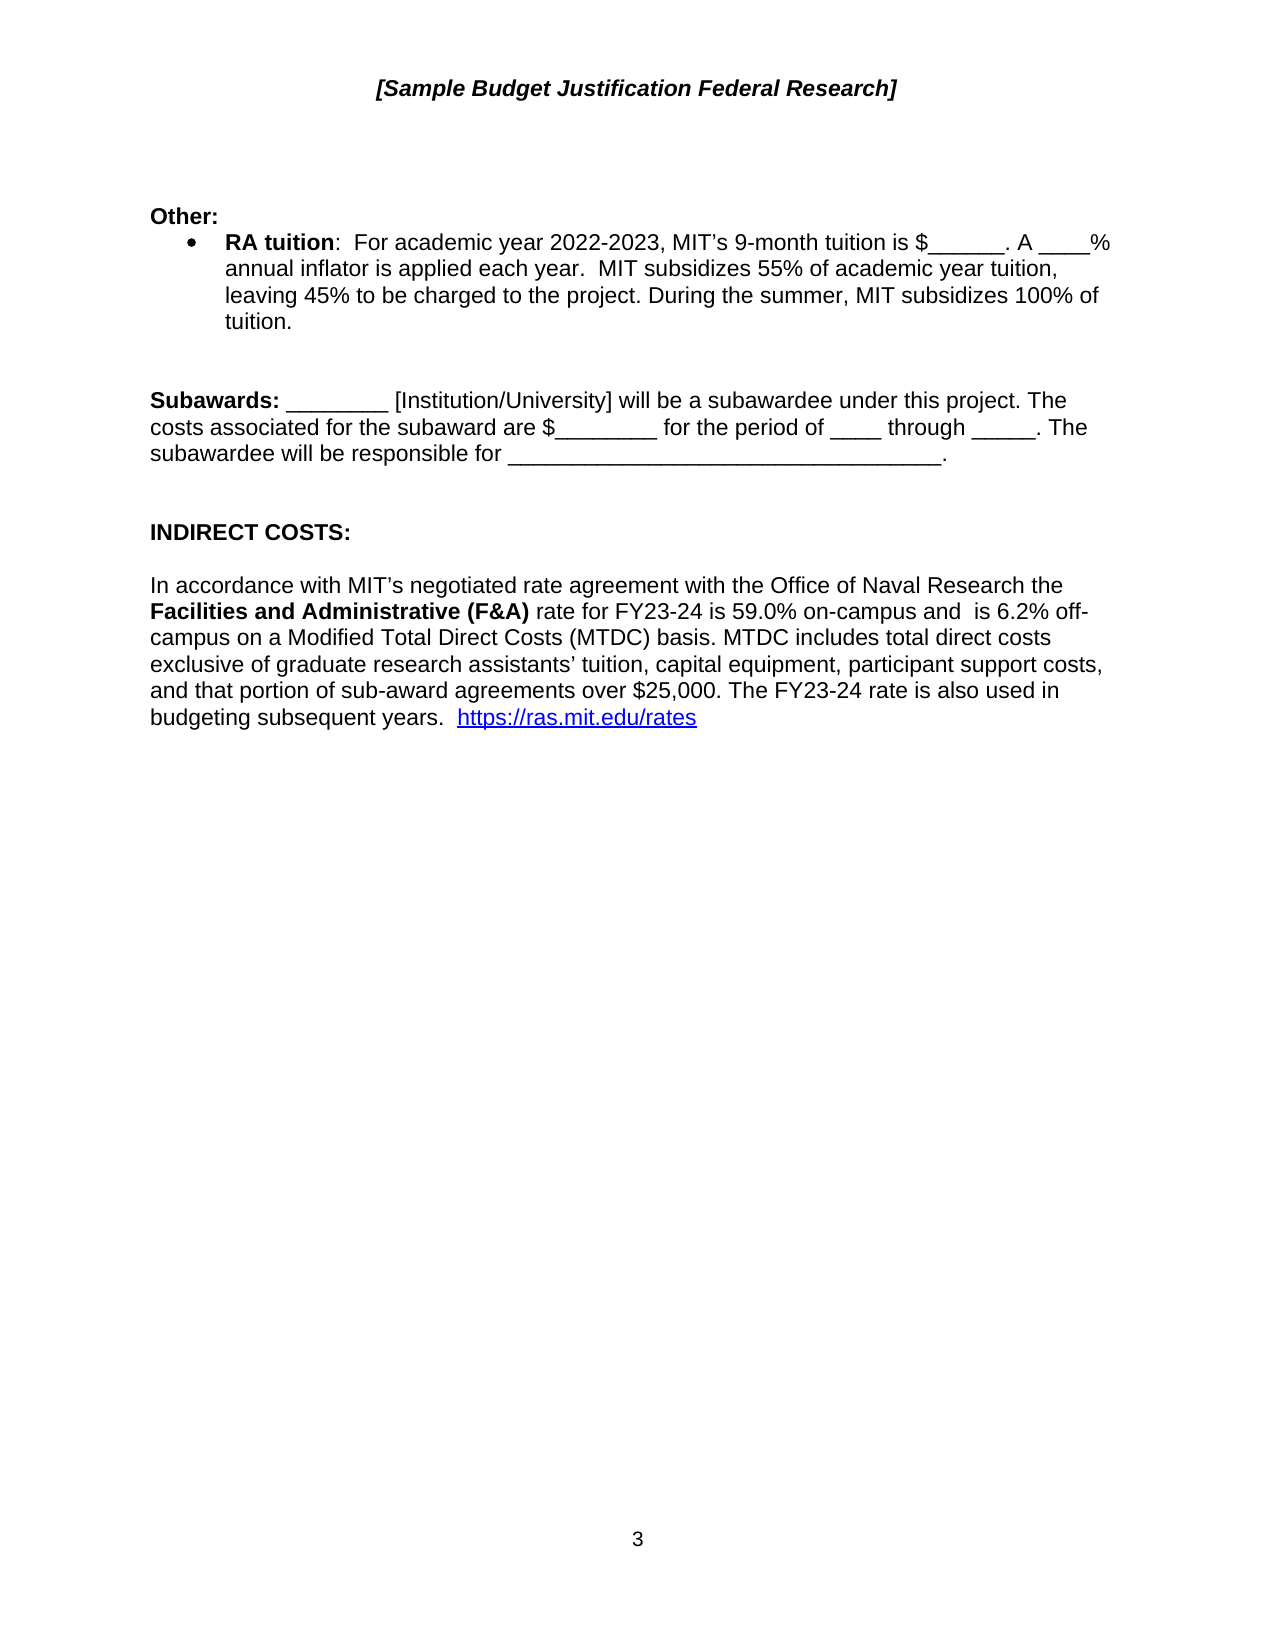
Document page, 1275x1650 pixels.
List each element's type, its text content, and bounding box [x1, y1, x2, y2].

text INDIRECT COSTS: [150, 519, 1125, 545]
text In accordance with MIT’s negotiated rate agreement with the Office of Naval Research the Facilities and Administrative (F&A) rate for FY23-24 is 59.0% on-campus and is 6.2% off-campus on a Modified Total Direct Costs (MTDC) basis. MTDC includes total direct costs exclusive of graduate research assistants’ tuition, capital equipment, participant support costs, and that portion of sub-award agreements over $25,000. The FY23-24 rate is also used in budgeting subsequent years. https://ras.mit.edu/rates [150, 572, 1125, 730]
list RA tuition: For academic year 2022-2023, MIT’s 9-month tuition is $______. A ____% annual inflator is applied each year. MIT subsidizes 55% of academic year tuition, leaving 45% to be charged to the project. During the summer, MIT subsidizes 100% of tuition. [187, 229, 1125, 334]
text Other: [150, 203, 1125, 229]
text Subawards: ________ [Institution/University] will be a subawardee under this project. The costs associated for the subaward are $________ for the period of ____ through _____. The subawardee will be responsible for __________________________________. [150, 387, 1125, 466]
